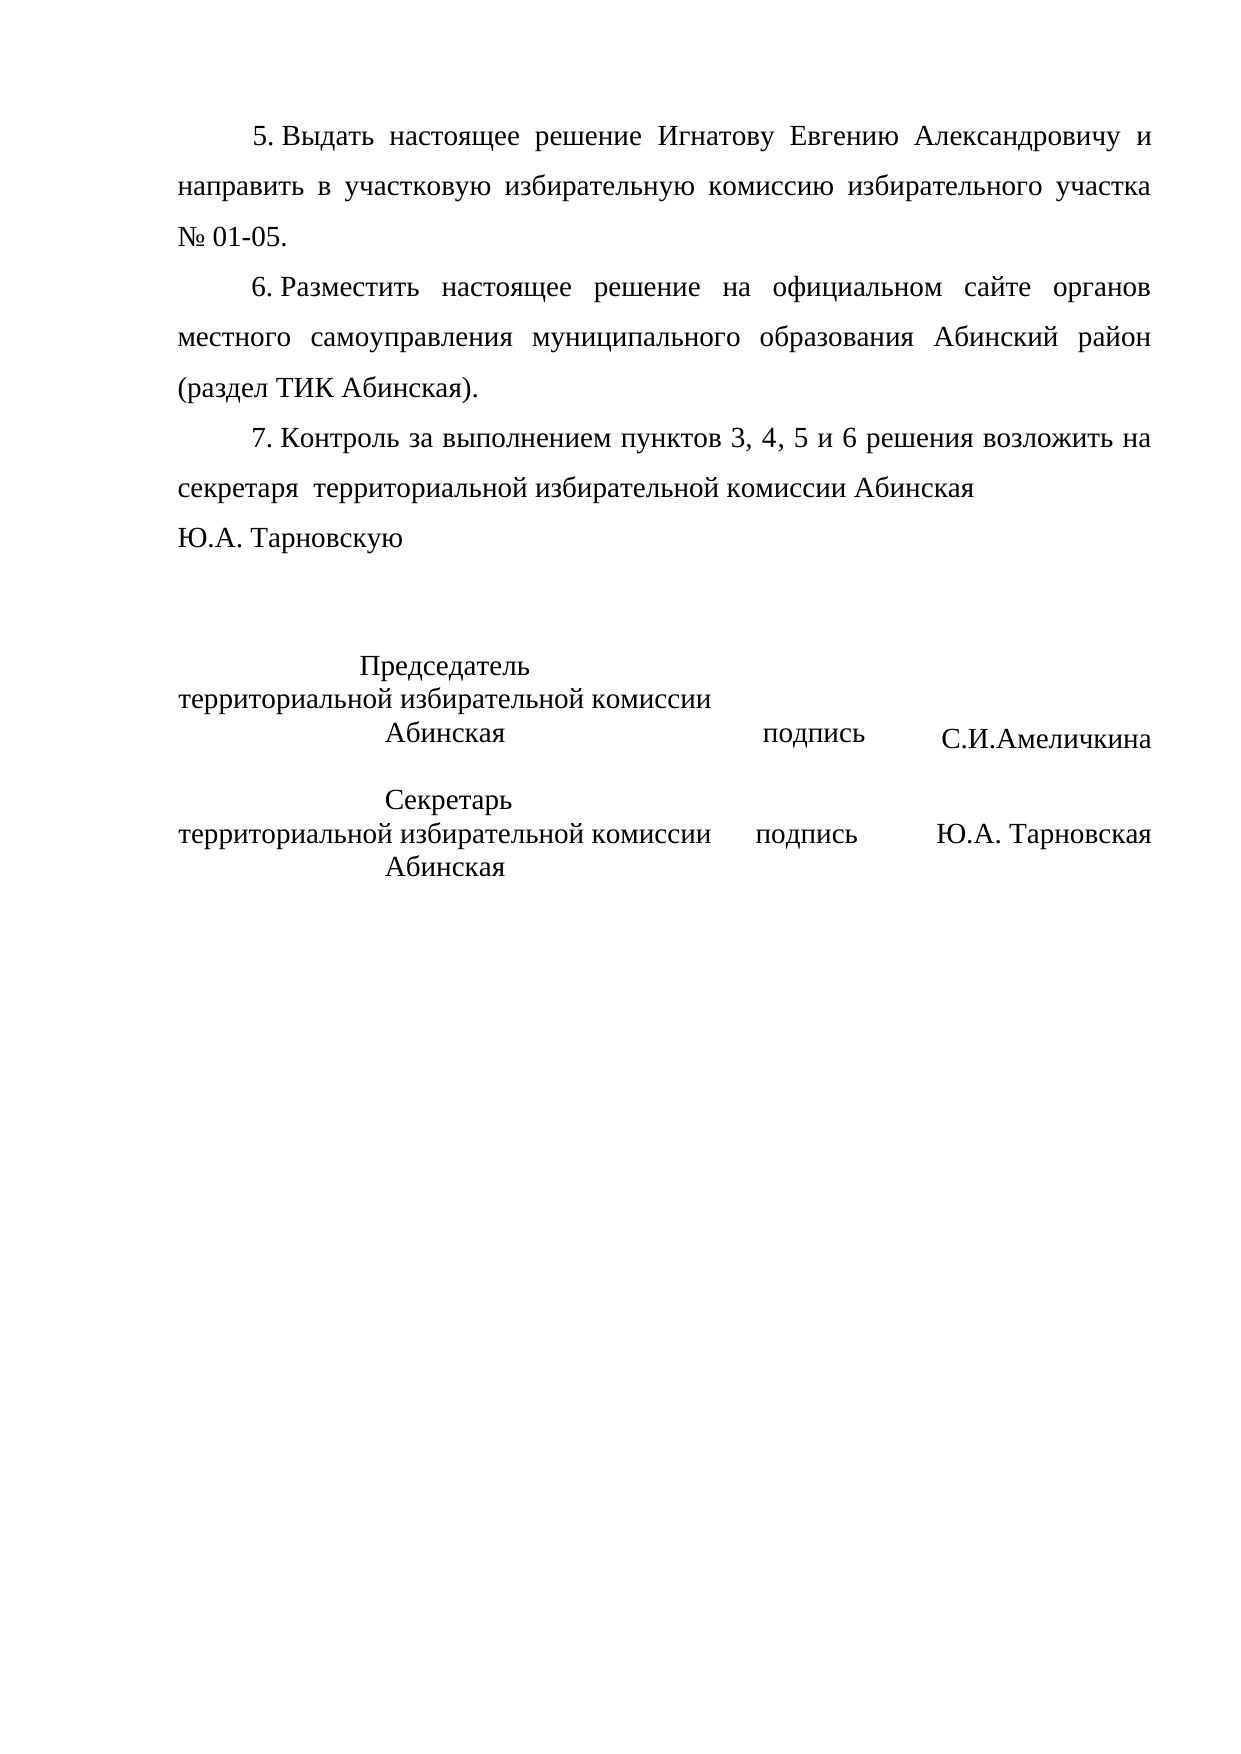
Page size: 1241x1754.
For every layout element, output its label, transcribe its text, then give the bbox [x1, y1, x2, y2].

text Ю.А. Тарновскую [177, 521, 1152, 554]
table_cell подпись [724, 782, 889, 883]
text 7. Контроль за выполнением пунктов 3, 4, 5 и 6 решения возложить на секретаря территориальной избирательной комиссии Абинская [177, 420, 1152, 504]
table_cell Секретарь территориальной избирательной комиссии Абинская [166, 782, 723, 883]
text 6. Разместить настоящее решение на официальном сайте органов местного самоуправления муниципального образования Абинский район (раздел ТИК Абинская). [177, 269, 1152, 403]
table_header подпись [724, 648, 889, 782]
text 5. Выдать настоящее решение Игнатову Евгению Александровичу и направить в участковую избирательную комиссию избирательного участка № 01-05. [177, 118, 1152, 252]
table_header С.И.Амеличкина [890, 648, 1163, 782]
table_cell Ю.А. Тарновская [890, 782, 1163, 883]
table_header Председатель территориальной избирательной комиссии Абинская [166, 648, 723, 782]
